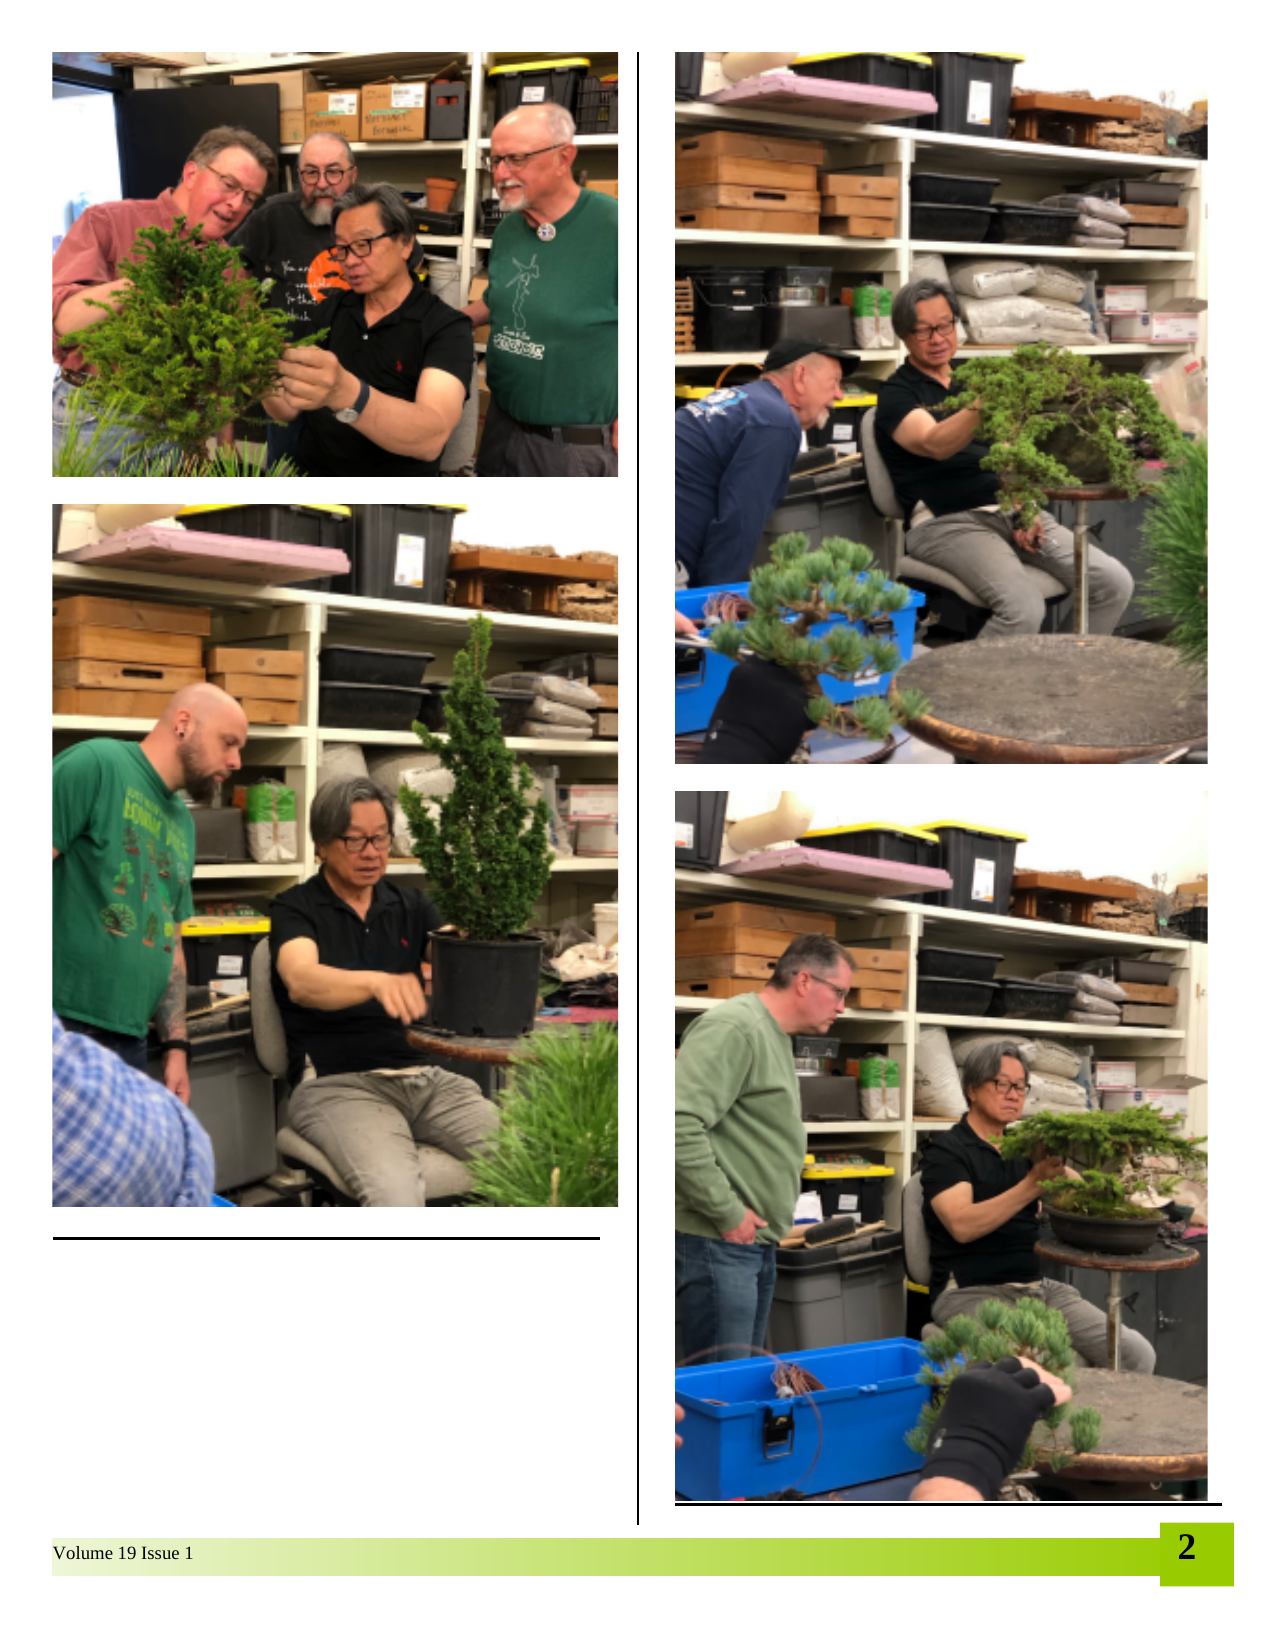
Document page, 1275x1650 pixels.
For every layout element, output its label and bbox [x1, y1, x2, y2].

picture [675, 791, 1208, 1501]
picture [52, 504, 619, 1207]
picture [675, 52, 1208, 764]
picture [52, 52, 619, 477]
